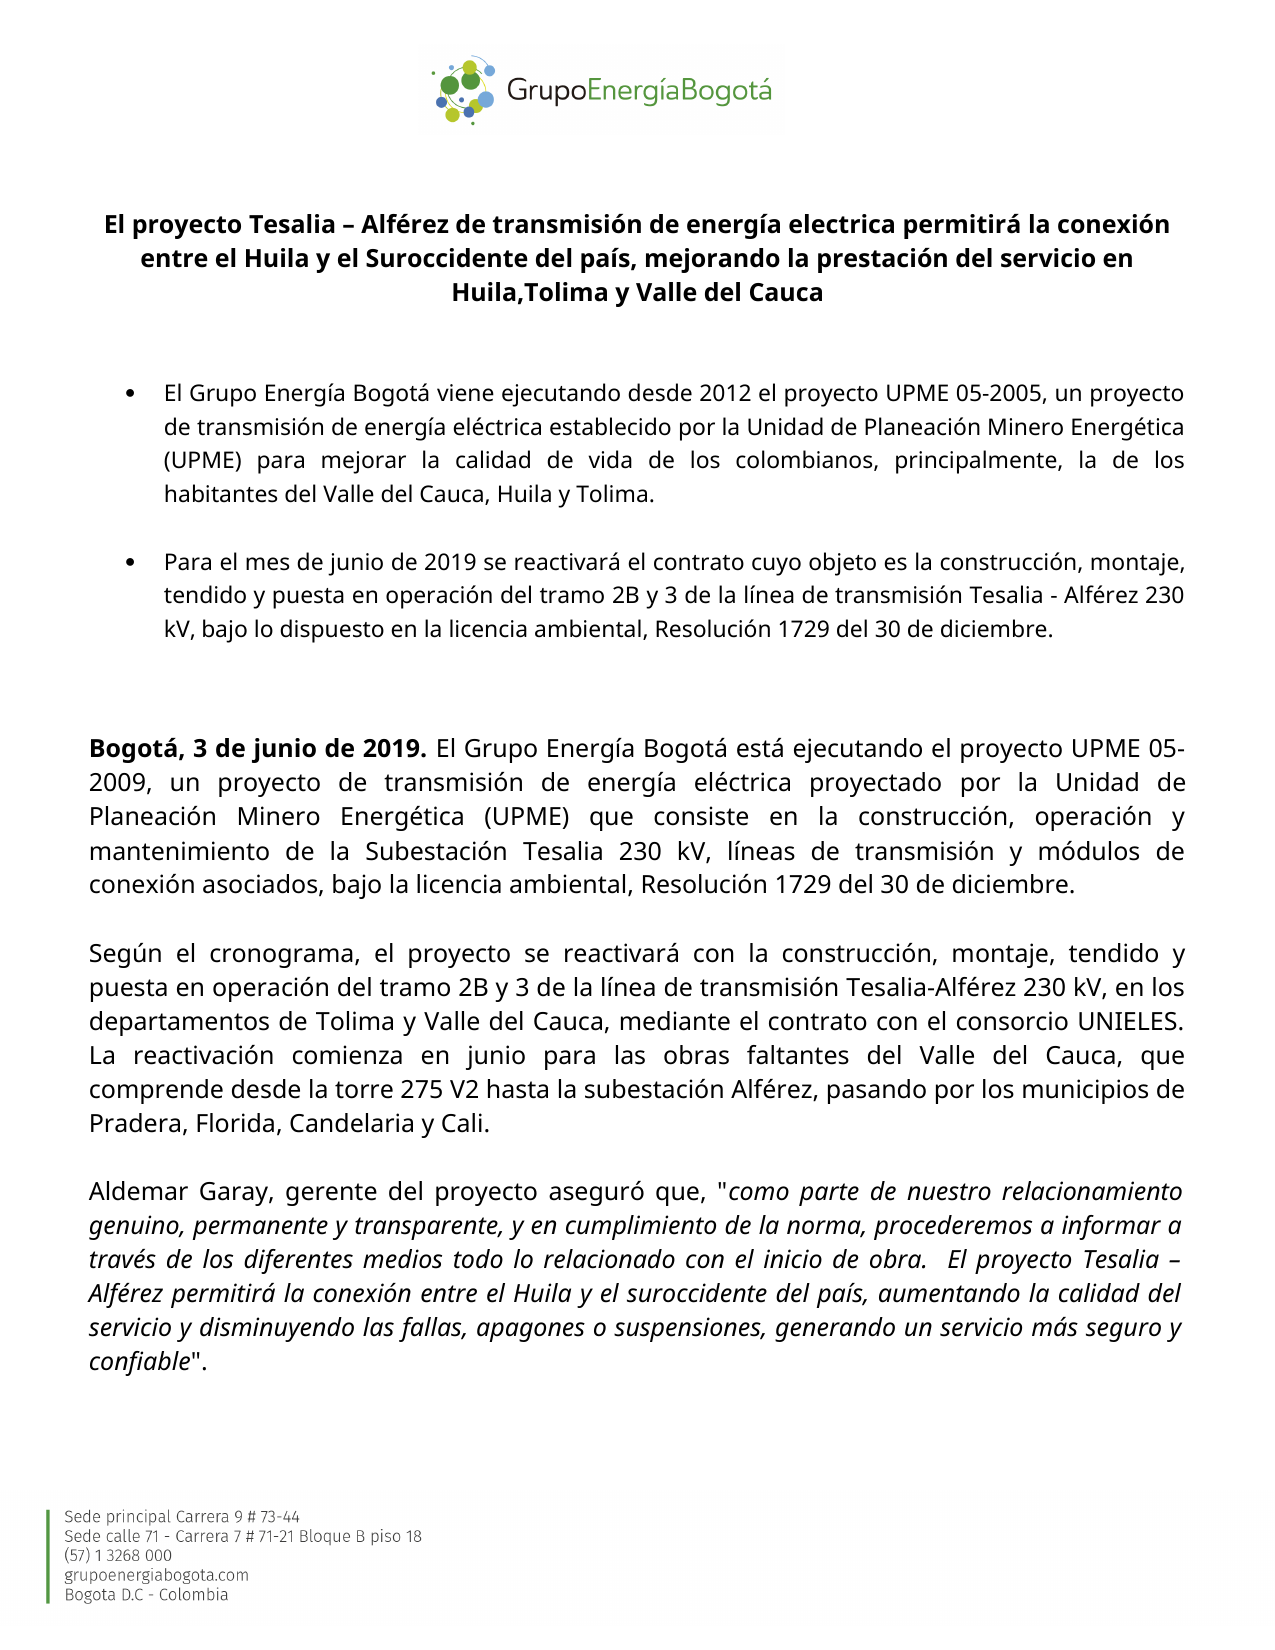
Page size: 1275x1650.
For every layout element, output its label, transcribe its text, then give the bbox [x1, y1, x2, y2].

list Para el mes de junio de 2019 se reactivará el contrato cuyo objeto es la construcción, montaje, tendido y puesta en operación del tramo 2B y 3 de la línea de transmisión Tesalia - Alférez 230 kV, bajo lo dispuesto en la licencia ambiental, Resolución 1729 del 30 de diciembre. [126, 546, 1186, 644]
picture [0, 1490, 1275, 1626]
text Bogotá, 3 de junio de 2019. El Grupo Energía Bogotá está ejecutando el proyecto UPME 05-2009, un proyecto de transmisión de energía eléctrica proyectado por la Unidad de Planeación Minero Energética (UPME) que consiste en la construcción, operación y mantenimiento de la Subestación Tesalia 230 kV, líneas de transmisión y módulos de conexión asociados, bajo la licencia ambiental, Resolución 1729 del 30 de diciembre. [89, 731, 1186, 901]
text Aldemar Garay, gerente del proyecto aseguró que, "como parte de nuestro relacionamiento genuino, permanente y transparente, y en cumplimiento de la norma, procederemos a informar a través de los diferentes medios todo lo relacionado con el inicio de obra. El proyecto Tesalia – Alférez permitirá la conexión entre el Huila y el suroccidente del país, aumentando la calidad del servicio y disminuyendo las fallas, apagones o suspensiones, generando un servicio más seguro y confiable". [89, 1174, 1186, 1378]
picture [418, 44, 786, 135]
text Según el cronograma, el proyecto se reactivará con la construcción, montaje, tendido y puesta en operación del tramo 2B y 3 de la línea de transmisión Tesalia-Alférez 230 kV, en los departamentos de Tolima y Valle del Cauca, mediante el contrato con el consorcio UNIELES. La reactivación comienza en junio para las obras faltantes del Valle del Cauca, que comprende desde la torre 275 V2 hasta la subestación Alférez, pasando por los municipios de Pradera, Florida, Candelaria y Cali. [89, 935, 1186, 1140]
text El proyecto Tesalia – Alférez de transmisión de energía electrica permitirá la conexión entre el Huila y el Suroccidente del país, mejorando la prestación del servicio en Huila,Tolima y Valle del Cauca [89, 207, 451, 309]
text El proyecto Tesalia – Alférez de transmisión de energía electrica permitirá la conexión entre el Huila y el Suroccidente del país, mejorando la prestación del servicio en Huila,Tolima y Valle del Cauca [824, 207, 1186, 309]
list El Grupo Energía Bogotá viene ejecutando desde 2012 el proyecto UPME 05-2005, un proyecto de transmisión de energía eléctrica establecido por la Unidad de Planeación Minero Energética (UPME) para mejorar la calidad de vida de los colombianos, principalmente, la de los habitantes del Valle del Cauca, Huila y Tolima. [126, 377, 1186, 509]
